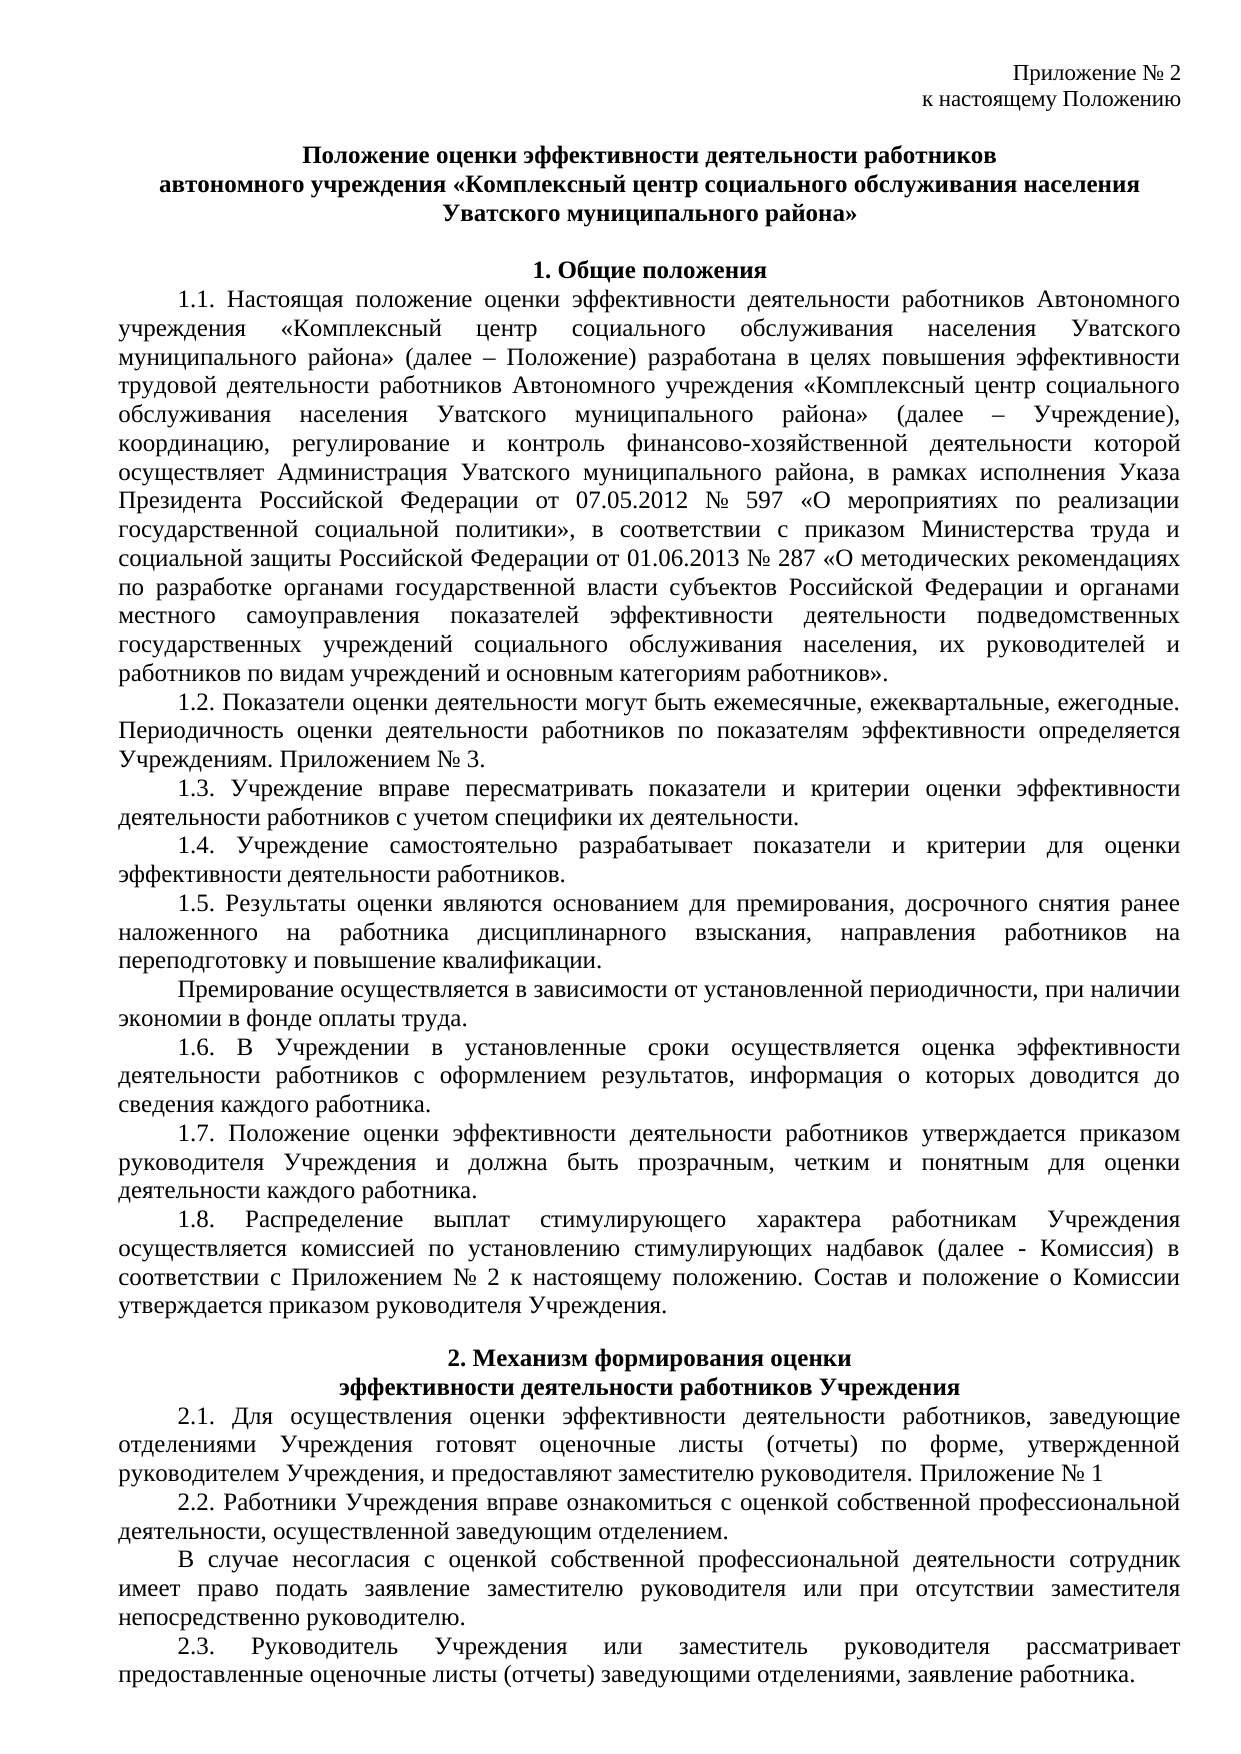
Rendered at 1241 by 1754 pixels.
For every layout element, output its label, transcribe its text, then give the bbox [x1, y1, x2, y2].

text 2.1. Для осуществления оценки эффективности деятельности работников, заведующие отделениями Учреждения готовят оценочные листы (отчеты) по форме, утвержденной руководителем Учреждения, и предоставляют заместителю руководителя. Приложение № 1 [118, 1401, 1181, 1487]
text Премирование осуществляется в зависимости от установленной периодичности, при наличии экономии в фонде оплаты труда. [118, 974, 1181, 1032]
text Положение оценки эффективности деятельности работников [118, 141, 1181, 169]
text В случае несогласия с оценкой собственной профессиональной деятельности сотрудник имеет право подать заявление заместителю руководителя или при отсутствии заместителя непосредственно руководителю. [118, 1544, 1181, 1631]
text Уватского муниципального района» [118, 198, 1181, 227]
text 1. Общие положения [118, 256, 1181, 284]
text 1.2. Показатели оценки деятельности могут быть ежемесячные, ежеквартальные, ежегодные. Периодичность оценки деятельности работников по показателям эффективности определяется Учреждениям. Приложением № 3. [118, 687, 1181, 773]
text 2. Механизм формирования оценки [118, 1343, 1181, 1372]
text 1.6. В Учреждении в установленные сроки осуществляется оценка эффективности деятельности работников с оформлением результатов, информация о которых доводится до сведения каждого работника. [118, 1032, 1181, 1118]
text 1.1. Настоящая положение оценки эффективности деятельности работников Автономного учреждения «Комплексный центр социального обслуживания населения Уватского муниципального района» (далее – Положение) разработана в целях повышения эффективности трудовой деятельности работников Автономного учреждения «Комплексный центр социального обслуживания населения Уватского муниципального района» (далее – Учреждение), координацию, регулирование и контроль финансово-хозяйственной деятельности которой осуществляет Администрация Уватского муниципального района, в рамках исполнения Указа Президента Российской Федерации от 07.05.2012 № 597 «О мероприятиях по реализации государственной социальной политики», в соответствии с приказом Министерства труда и социальной защиты Российской Федерации от 01.06.2013 № 287 «О методических рекомендациях по разработке органами государственной власти субъектов Российской Федерации и органами местного самоуправления показателей эффективности деятельности подведомственных государственных учреждений социального обслуживания населения, их руководителей и работников по видам учреждений и основным категориям работников». [118, 284, 1181, 687]
text Приложение № 2 [118, 59, 1181, 85]
text автономного учреждения «Комплексный центр социального обслуживания населения [118, 169, 1181, 198]
text 1.4. Учреждение самостоятельно разрабатывает показатели и критерии для оценки эффективности деятельности работников. [118, 831, 1181, 888]
text эффективности деятельности работников Учреждения [118, 1372, 1181, 1401]
text 1.7. Положение оценки эффективности деятельности работников утверждается приказом руководителя Учреждения и должна быть прозрачным, четким и понятным для оценки деятельности каждого работника. [118, 1118, 1181, 1204]
text 1.5. Результаты оценки являются основанием для премирования, досрочного снятия ранее наложенного на работника дисциплинарного взыскания, направления работников на переподготовку и повышение квалификации. [118, 888, 1181, 974]
text к настоящему Положению [118, 85, 1181, 112]
text 2.3. Руководитель Учреждения или заместитель руководителя рассматривает предоставленные оценочные листы (отчеты) заведующими отделениями, заявление работника. [118, 1631, 1181, 1688]
text 1.3. Учреждение вправе пересматривать показатели и критерии оценки эффективности деятельности работников с учетом специфики их деятельности. [118, 773, 1181, 831]
text 2.2. Работники Учреждения вправе ознакомиться с оценкой собственной профессиональной деятельности, осуществленной заведующим отделением. [118, 1487, 1181, 1544]
text 1.8. Распределение выплат стимулирующего характера работникам Учреждения осуществляется комиссией по установлению стимулирующих надбавок (далее - Комиссия) в соответствии с Приложением № 2 к настоящему положению. Состав и положение о Комиссии утверждается приказом руководителя Учреждения. [118, 1204, 1181, 1319]
